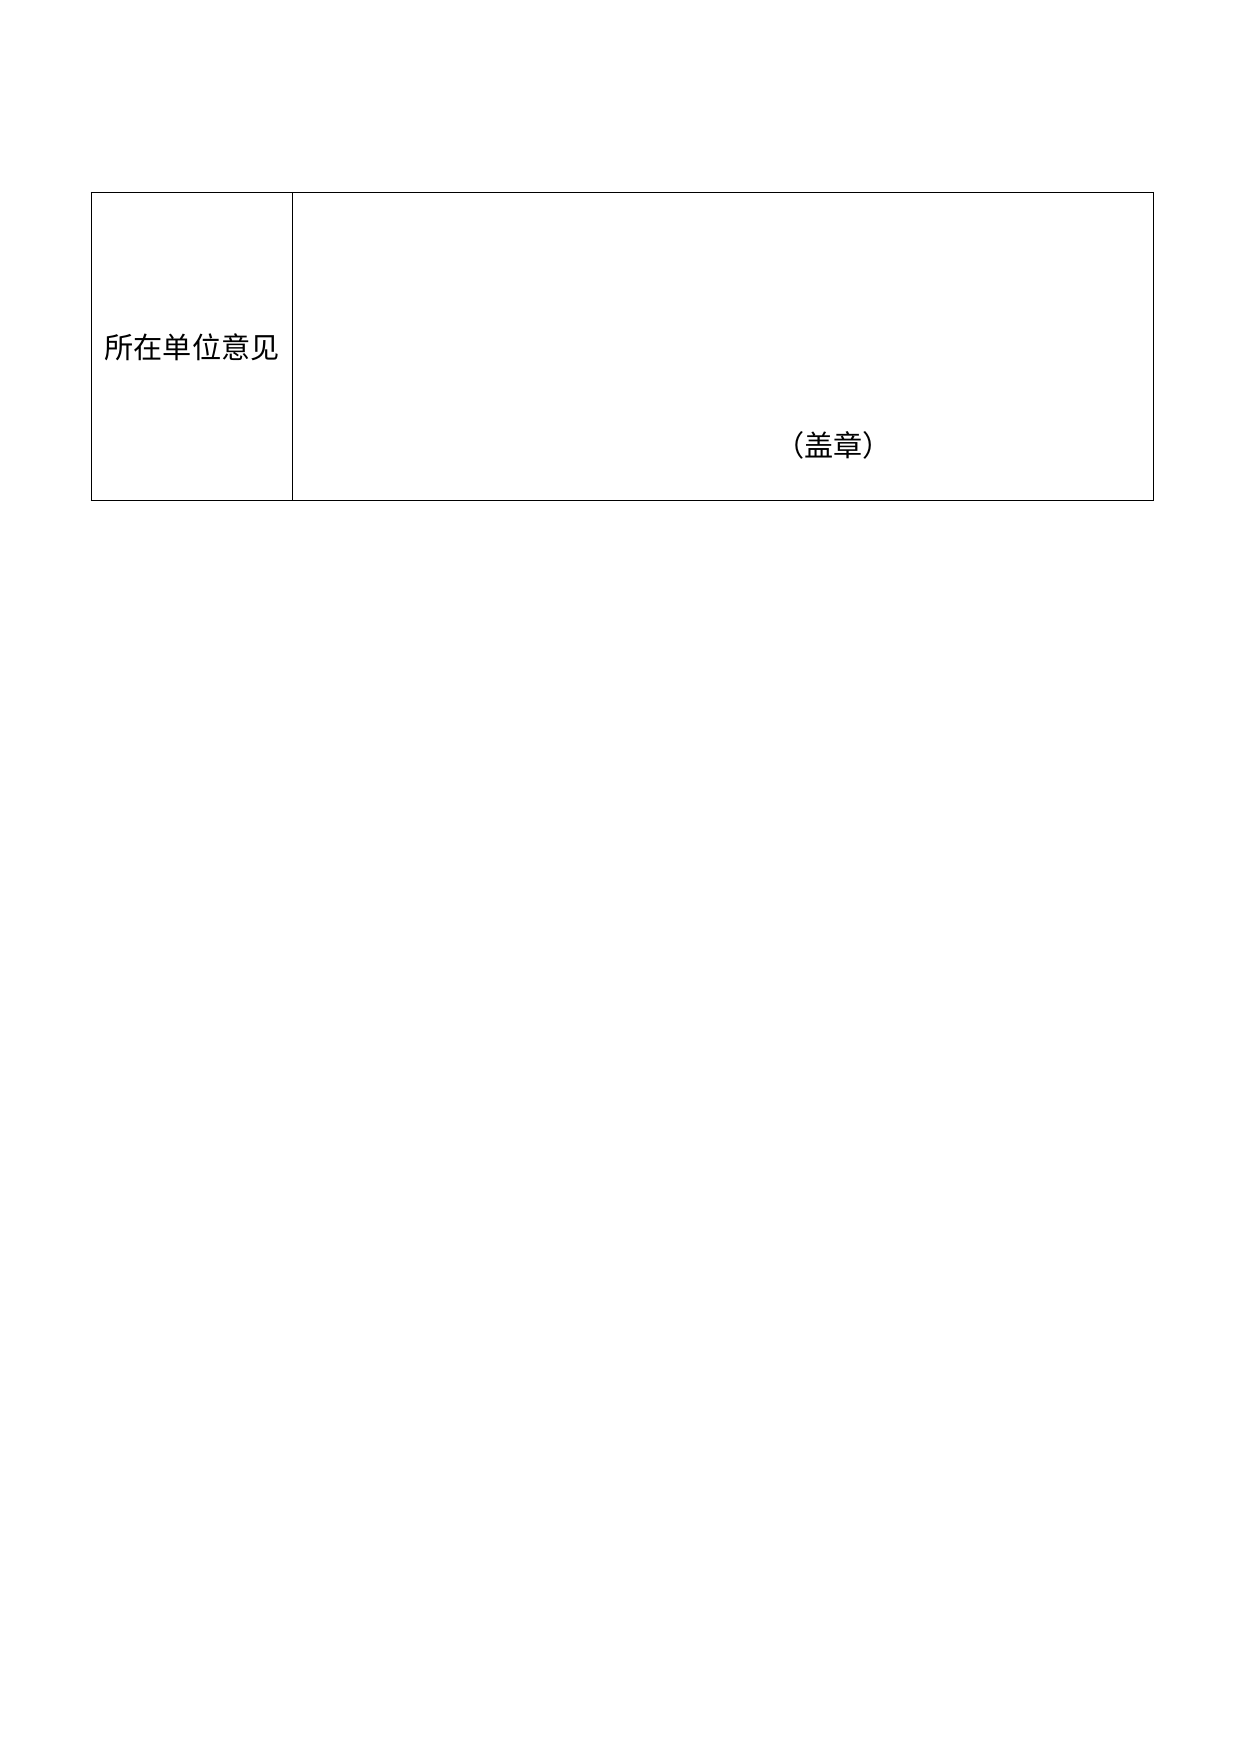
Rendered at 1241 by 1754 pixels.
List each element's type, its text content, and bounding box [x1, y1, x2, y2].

table_cell （盖章） [293, 193, 1153, 499]
table_cell 所在单位意见 [92, 193, 292, 499]
